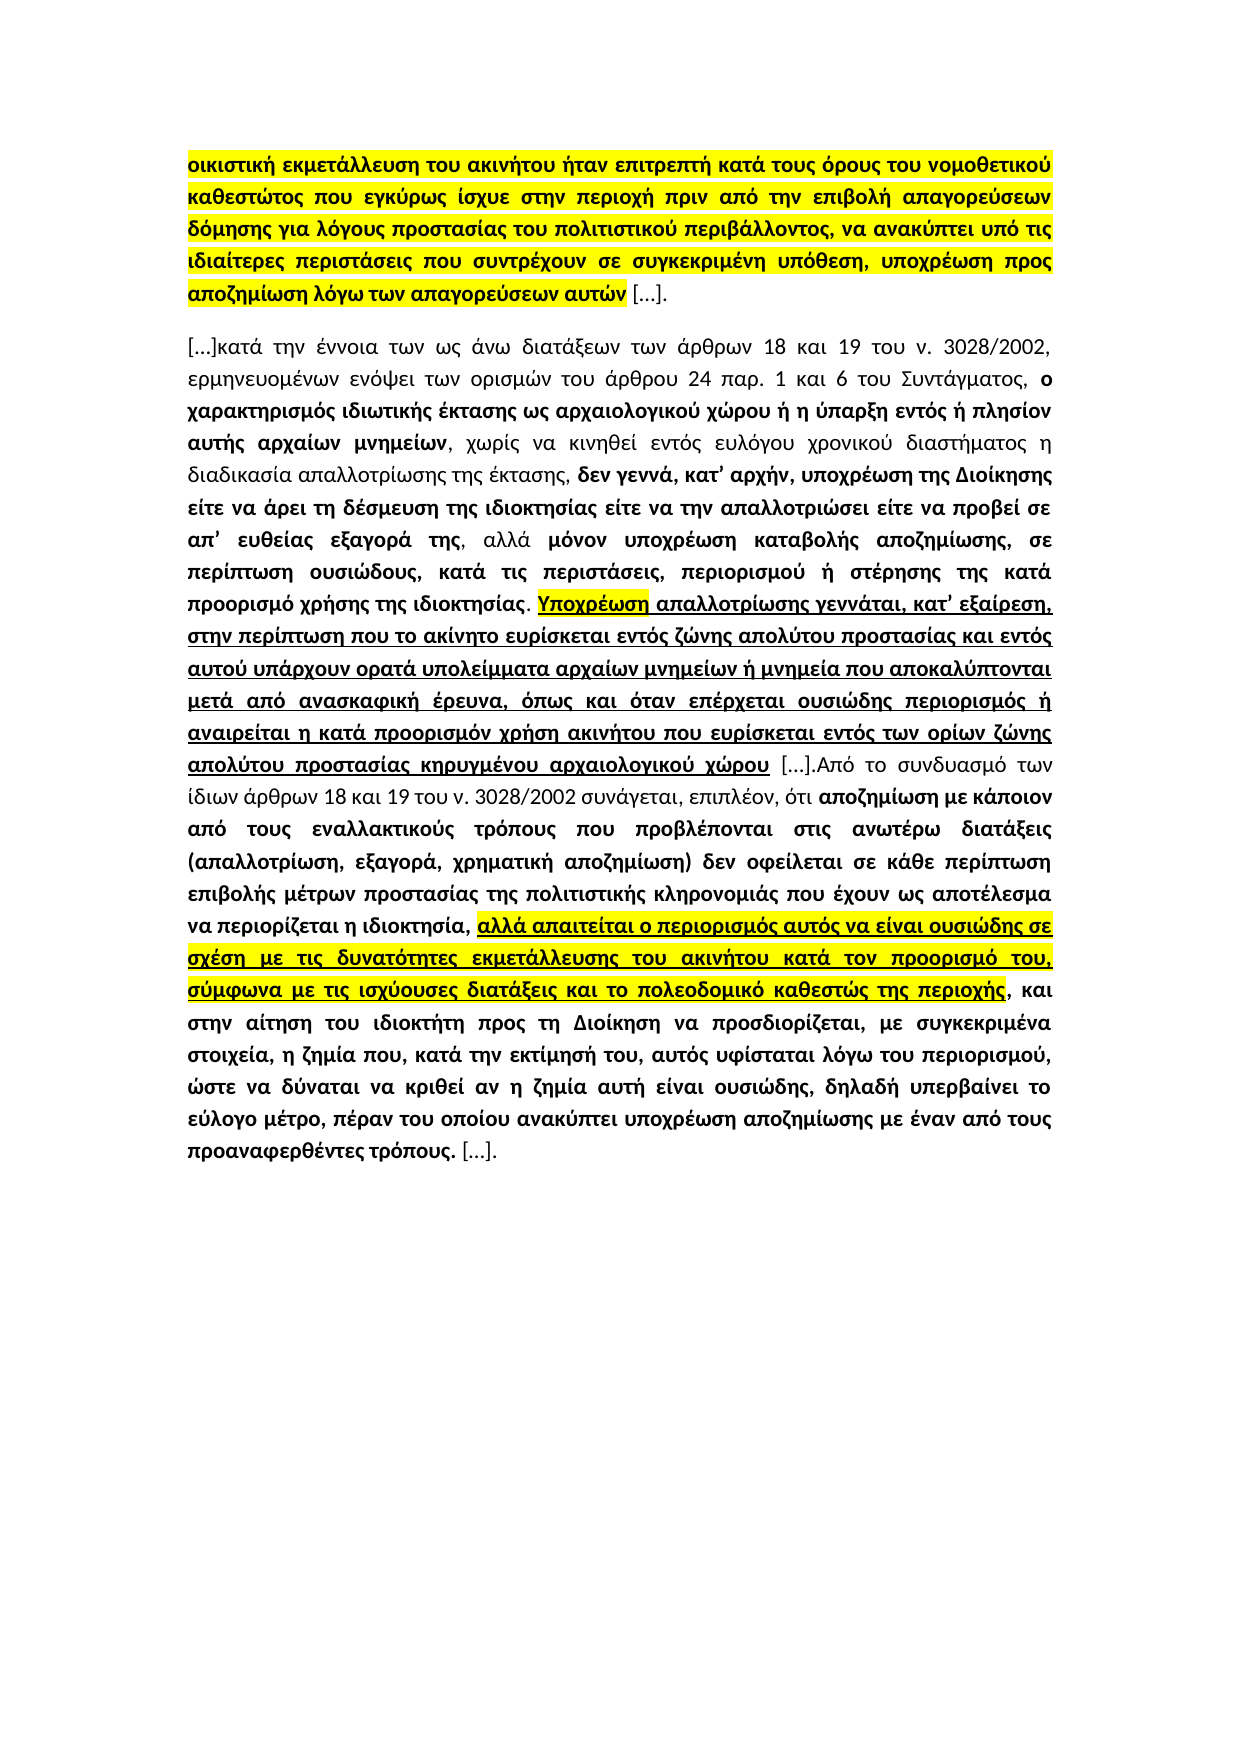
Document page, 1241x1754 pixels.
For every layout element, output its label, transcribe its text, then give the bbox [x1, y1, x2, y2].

text […]κατά την έννοια των ως άνω διατάξεων των άρθρων 18 και 19 του ν. 3028/2002, ερμηνευομένων ενόψει των ορισμών του άρθρου 24 παρ. 1 και 6 του Συντάγματος, ο χαρακτηρισμός ιδιωτικής έκτασης ως αρχαιολογικού χώρου ή η ύπαρξη εντός ή πλησίον αυτής αρχαίων μνημείων, χωρίς να κινηθεί εντός ευλόγου χρονικού διαστήματος η διαδικασία απαλλοτρίωσης της έκτασης, δεν γεννά, κατ’ αρχήν, υποχρέωση της Διοίκησης είτε να άρει τη δέσμευση της ιδιοκτησίας είτε να την απαλλοτριώσει είτε να προβεί σε απ’ ευθείας εξαγορά της, αλλά μόνον υποχρέωση καταβολής αποζημίωσης, σε περίπτωση ουσιώδους, κατά τις περιστάσεις, περιορισμού ή στέρησης της κατά προορισμό χρήσης της ιδιοκτησίας. Υποχρέωση απαλλοτρίωσης γεννάται, κατ’ εξαίρεση, στην περίπτωση που το ακίνητο ευρίσκεται εντός ζώνης απολύτου προστασίας και εντός αυτού υπάρχουν ορατά υπολείμματα αρχαίων μνημείων ή μνημεία που αποκαλύπτονται μετά από ανασκαφική έρευνα, όπως και όταν επέρχεται ουσιώδης περιορισμός ή αναιρείται η κατά προορισμόν χρήση ακινήτου που ευρίσκεται εντός των ορίων ζώνης απολύτου προστασίας κηρυγμένου αρχαιολογικού χώρου […].Από το συνδυασμό των ίδιων άρθρων 18 και 19 του ν. 3028/2002 συνάγεται, επιπλέον, ότι αποζημίωση με κάποιον από τους εναλλακτικούς τρόπους που προβλέπονται στις ανωτέρω διατάξεις (απαλλοτρίωση, εξαγορά, χρηματική αποζημίωση) δεν οφείλεται σε κάθε περίπτωση επιβολής μέτρων προστασίας της πολιτιστικής κληρονομιάς που έχουν ως αποτέλεσμα να περιορίζεται η ιδιοκτησία, αλλά απαιτείται ο περιορισμός αυτός να είναι ουσιώδης σε σχέση με τις δυνατότητες εκμετάλλευσης του ακινήτου κατά τον προορισμό του, σύμφωνα με τις ισχύουσες διατάξεις και το πολεοδομικό καθεστώς της περιοχής, και στην αίτηση του ιδιοκτήτη προς τη Διοίκηση να προσδιορίζεται, με συγκεκριμένα στοιχεία, η ζημία που, κατά την εκτίμησή του, αυτός υφίσταται λόγω του περιορισμού, ώστε να δύναται να κριθεί αν η ζημία αυτή είναι ουσιώδης, δηλαδή υπερβαίνει το εύλογο μέτρο, πέραν του οποίου ανακύπτει υποχρέωση αποζημίωσης με έναν από τους προαναφερθέντες τρόπους. […]. [187, 968, 1053, 1164]
text […]κατά την έννοια των ως άνω διατάξεων των άρθρων 18 και 19 του ν. 3028/2002, ερμηνευομένων ενόψει των ορισμών του άρθρου 24 παρ. 1 και 6 του Συντάγματος, ο χαρακτηρισμός ιδιωτικής έκτασης ως αρχαιολογικού χώρου ή η ύπαρξη εντός ή πλησίον αυτής αρχαίων μνημείων, χωρίς να κινηθεί εντός ευλόγου χρονικού διαστήματος η διαδικασία απαλλοτρίωσης της έκτασης, δεν γεννά, κατ’ αρχήν, υποχρέωση της Διοίκησης είτε να άρει τη δέσμευση της ιδιοκτησίας είτε να την απαλλοτριώσει είτε να προβεί σε απ’ ευθείας εξαγορά της, αλλά μόνον υποχρέωση καταβολής αποζημίωσης, σε περίπτωση ουσιώδους, κατά τις περιστάσεις, περιορισμού ή στέρησης της κατά προορισμό χρήσης της ιδιοκτησίας. Υποχρέωση απαλλοτρίωσης γεννάται, κατ’ εξαίρεση, στην περίπτωση που το ακίνητο ευρίσκεται εντός ζώνης απολύτου προστασίας και εντός αυτού υπάρχουν ορατά υπολείμματα αρχαίων μνημείων ή μνημεία που αποκαλύπτονται μετά από ανασκαφική έρευνα, όπως και όταν επέρχεται ουσιώδης περιορισμός ή αναιρείται η κατά προορισμόν χρήση ακινήτου που ευρίσκεται εντός των ορίων ζώνης απολύτου προστασίας κηρυγμένου αρχαιολογικού χώρου […].Από το συνδυασμό των ίδιων άρθρων 18 και 19 του ν. 3028/2002 συνάγεται, επιπλέον, ότι αποζημίωση με κάποιον από τους εναλλακτικούς τρόπους που προβλέπονται στις ανωτέρω διατάξεις (απαλλοτρίωση, εξαγορά, χρηματική αποζημίωση) δεν οφείλεται σε κάθε περίπτωση επιβολής μέτρων προστασίας της πολιτιστικής κληρονομιάς που έχουν ως αποτέλεσμα να περιορίζεται η ιδιοκτησία, αλλά απαιτείται ο περιορισμός αυτός να είναι ουσιώδης σε σχέση με τις δυνατότητες εκμετάλλευσης του ακινήτου κατά τον προορισμό του, σύμφωνα με τις ισχύουσες διατάξεις και το πολεοδομικό καθεστώς της περιοχής, και στην αίτηση του ιδιοκτήτη προς τη Διοίκηση να προσδιορίζεται, με συγκεκριμένα στοιχεία, η ζημία που, κατά την εκτίμησή του, αυτός υφίσταται λόγω του περιορισμού, ώστε να δύναται να κριθεί αν η ζημία αυτή είναι ουσιώδης, δηλαδή υπερβαίνει το εύλογο μέτρο, πέραν του οποίου ανακύπτει υποχρέωση αποζημίωσης με έναν από τους προαναφερθέντες τρόπους. […]. [187, 647, 1053, 967]
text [187, 150, 1053, 307]
text […]κατά την έννοια των ως άνω διατάξεων των άρθρων 18 και 19 του ν. 3028/2002, ερμηνευομένων ενόψει των ορισμών του άρθρου 24 παρ. 1 και 6 του Συντάγματος, ο χαρακτηρισμός ιδιωτικής έκτασης ως αρχαιολογικού χώρου ή η ύπαρξη εντός ή πλησίον αυτής αρχαίων μνημείων, χωρίς να κινηθεί εντός ευλόγου χρονικού διαστήματος η διαδικασία απαλλοτρίωσης της έκτασης, δεν γεννά, κατ’ αρχήν, υποχρέωση της Διοίκησης είτε να άρει τη δέσμευση της ιδιοκτησίας είτε να την απαλλοτριώσει είτε να προβεί σε απ’ ευθείας εξαγορά της, αλλά μόνον υποχρέωση καταβολής αποζημίωσης, σε περίπτωση ουσιώδους, κατά τις περιστάσεις, περιορισμού ή στέρησης της κατά προορισμό χρήσης της ιδιοκτησίας. Υποχρέωση απαλλοτρίωσης γεννάται, κατ’ εξαίρεση, στην περίπτωση που το ακίνητο ευρίσκεται εντός ζώνης απολύτου προστασίας και εντός αυτού υπάρχουν ορατά υπολείμματα αρχαίων μνημείων ή μνημεία που αποκαλύπτονται μετά από ανασκαφική έρευνα, όπως και όταν επέρχεται ουσιώδης περιορισμός ή αναιρείται η κατά προορισμόν χρήση ακινήτου που ευρίσκεται εντός των ορίων ζώνης απολύτου προστασίας κηρυγμένου αρχαιολογικού χώρου […].Από το συνδυασμό των ίδιων άρθρων 18 και 19 του ν. 3028/2002 συνάγεται, επιπλέον, ότι αποζημίωση με κάποιον από τους εναλλακτικούς τρόπους που προβλέπονται στις ανωτέρω διατάξεις (απαλλοτρίωση, εξαγορά, χρηματική αποζημίωση) δεν οφείλεται σε κάθε περίπτωση επιβολής μέτρων προστασίας της πολιτιστικής κληρονομιάς που έχουν ως αποτέλεσμα να περιορίζεται η ιδιοκτησία, αλλά απαιτείται ο περιορισμός αυτός να είναι ουσιώδης σε σχέση με τις δυνατότητες εκμετάλλευσης του ακινήτου κατά τον προορισμό του, σύμφωνα με τις ισχύουσες διατάξεις και το πολεοδομικό καθεστώς της περιοχής, και στην αίτηση του ιδιοκτήτη προς τη Διοίκηση να προσδιορίζεται, με συγκεκριμένα στοιχεία, η ζημία που, κατά την εκτίμησή του, αυτός υφίσταται λόγω του περιορισμού, ώστε να δύναται να κριθεί αν η ζημία αυτή είναι ουσιώδης, δηλαδή υπερβαίνει το εύλογο μέτρο, πέραν του οποίου ανακύπτει υποχρέωση αποζημίωσης με έναν από τους προαναφερθέντες τρόπους. […]. [187, 332, 1053, 646]
